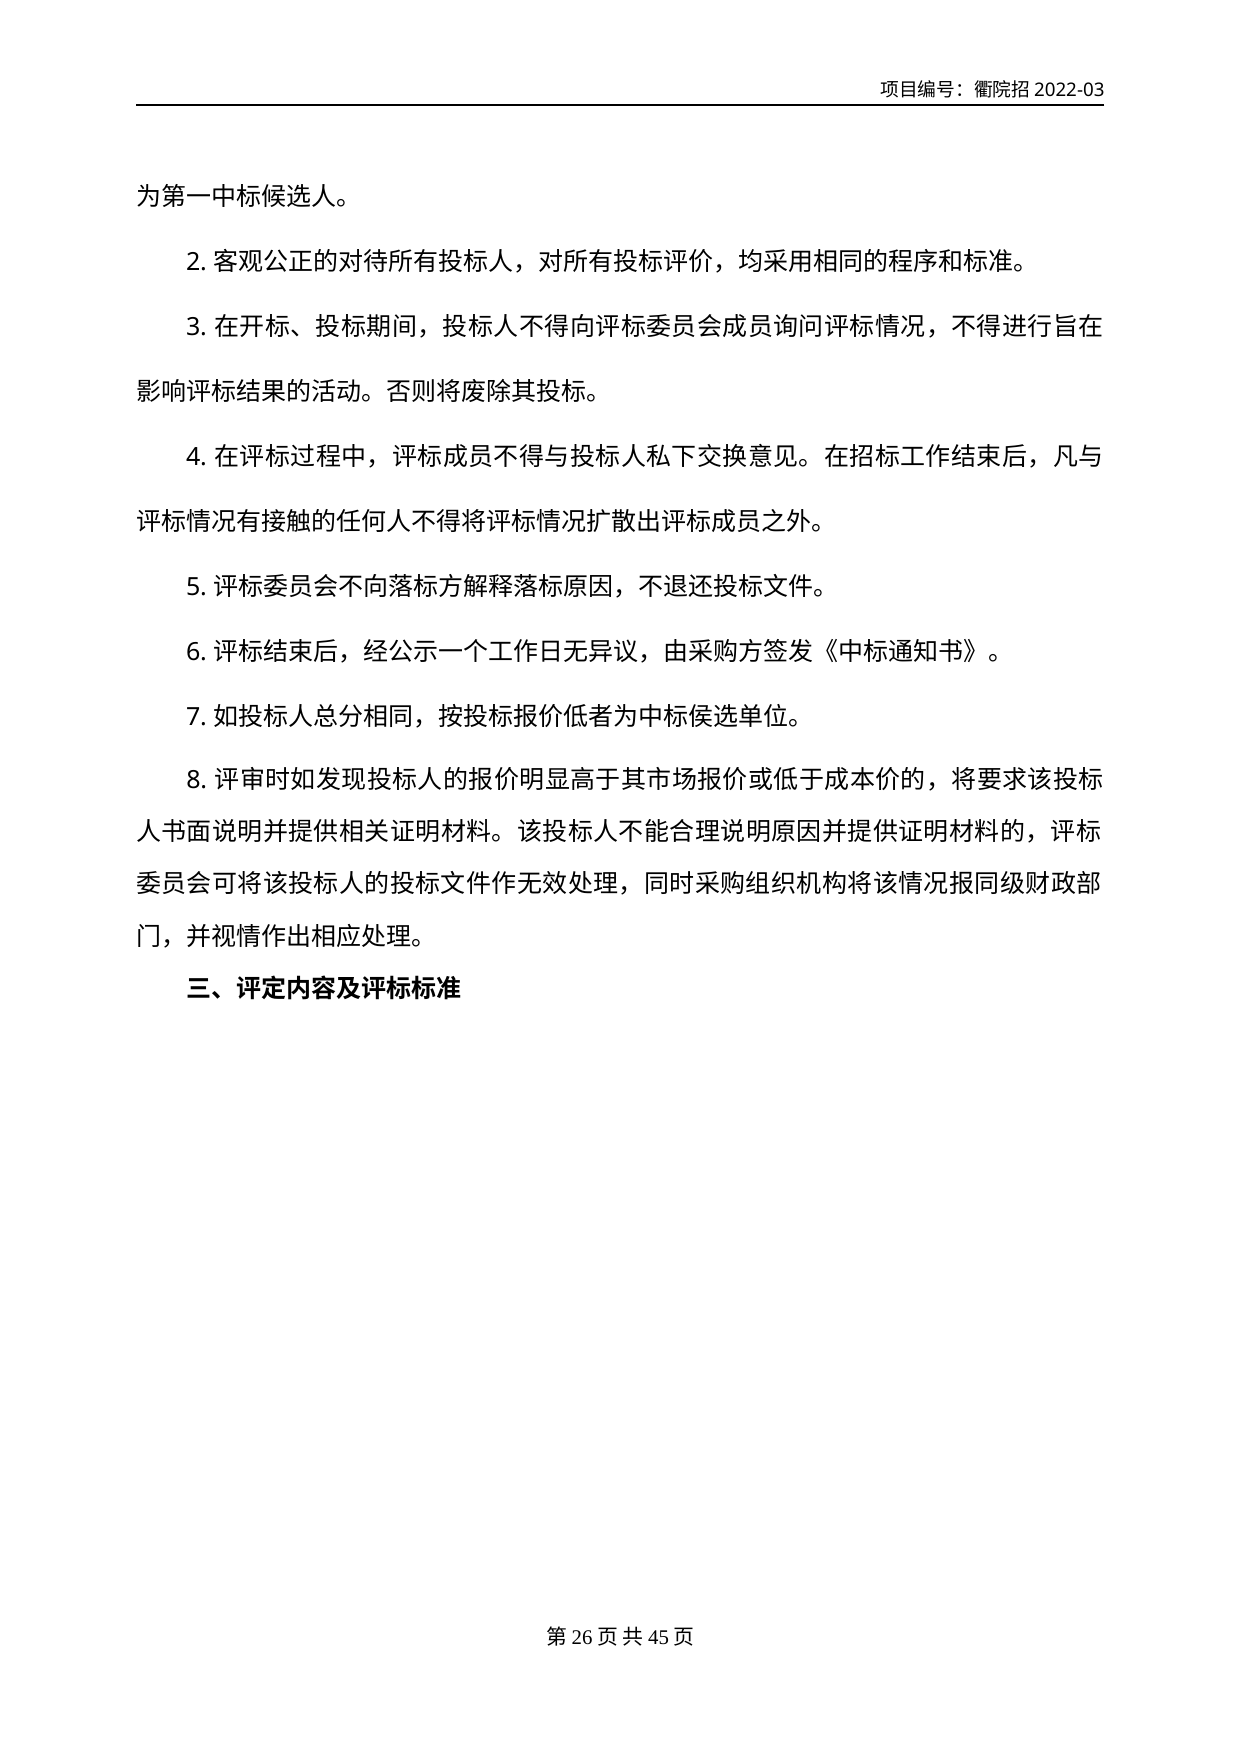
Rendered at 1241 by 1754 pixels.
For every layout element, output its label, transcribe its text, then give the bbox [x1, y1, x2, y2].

list 评定内容及评标标准 [136, 955, 1104, 1007]
text 5. 评标委员会不向落标方解释落标原因，不退还投标文件。 [136, 552, 1104, 617]
text 6. 评标结束后，经公示一个工作日无异议，由采购方签发《中标通知书》。 [136, 617, 1104, 682]
text 7. 如投标人总分相同，按投标报价低者为中标侯选单位。 [136, 682, 1104, 747]
text 3. 在开标、投标期间，投标人不得向评标委员会成员询问评标情况，不得进行旨在影响评标结果的活动。否则将废除其投标。 [136, 292, 1104, 422]
text 8. 评审时如发现投标人的报价明显高于其市场报价或低于成本价的，将要求该投标人书面说明并提供相关证明材料。该投标人不能合理说明原因并提供证明材料的，评标委员会可将该投标人的投标文件作无效处理，同时采购组织机构将该情况报同级财政部门，并视情作出相应处理。 [136, 747, 1104, 955]
text 4. 在评标过程中，评标成员不得与投标人私下交换意见。在招标工作结束后，凡与评标情况有接触的任何人不得将评标情况扩散出评标成员之外。 [136, 422, 1104, 552]
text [136, 162, 1104, 227]
text 2. 客观公正的对待所有投标人，对所有投标评价，均采用相同的程序和标准。 [136, 227, 1104, 292]
